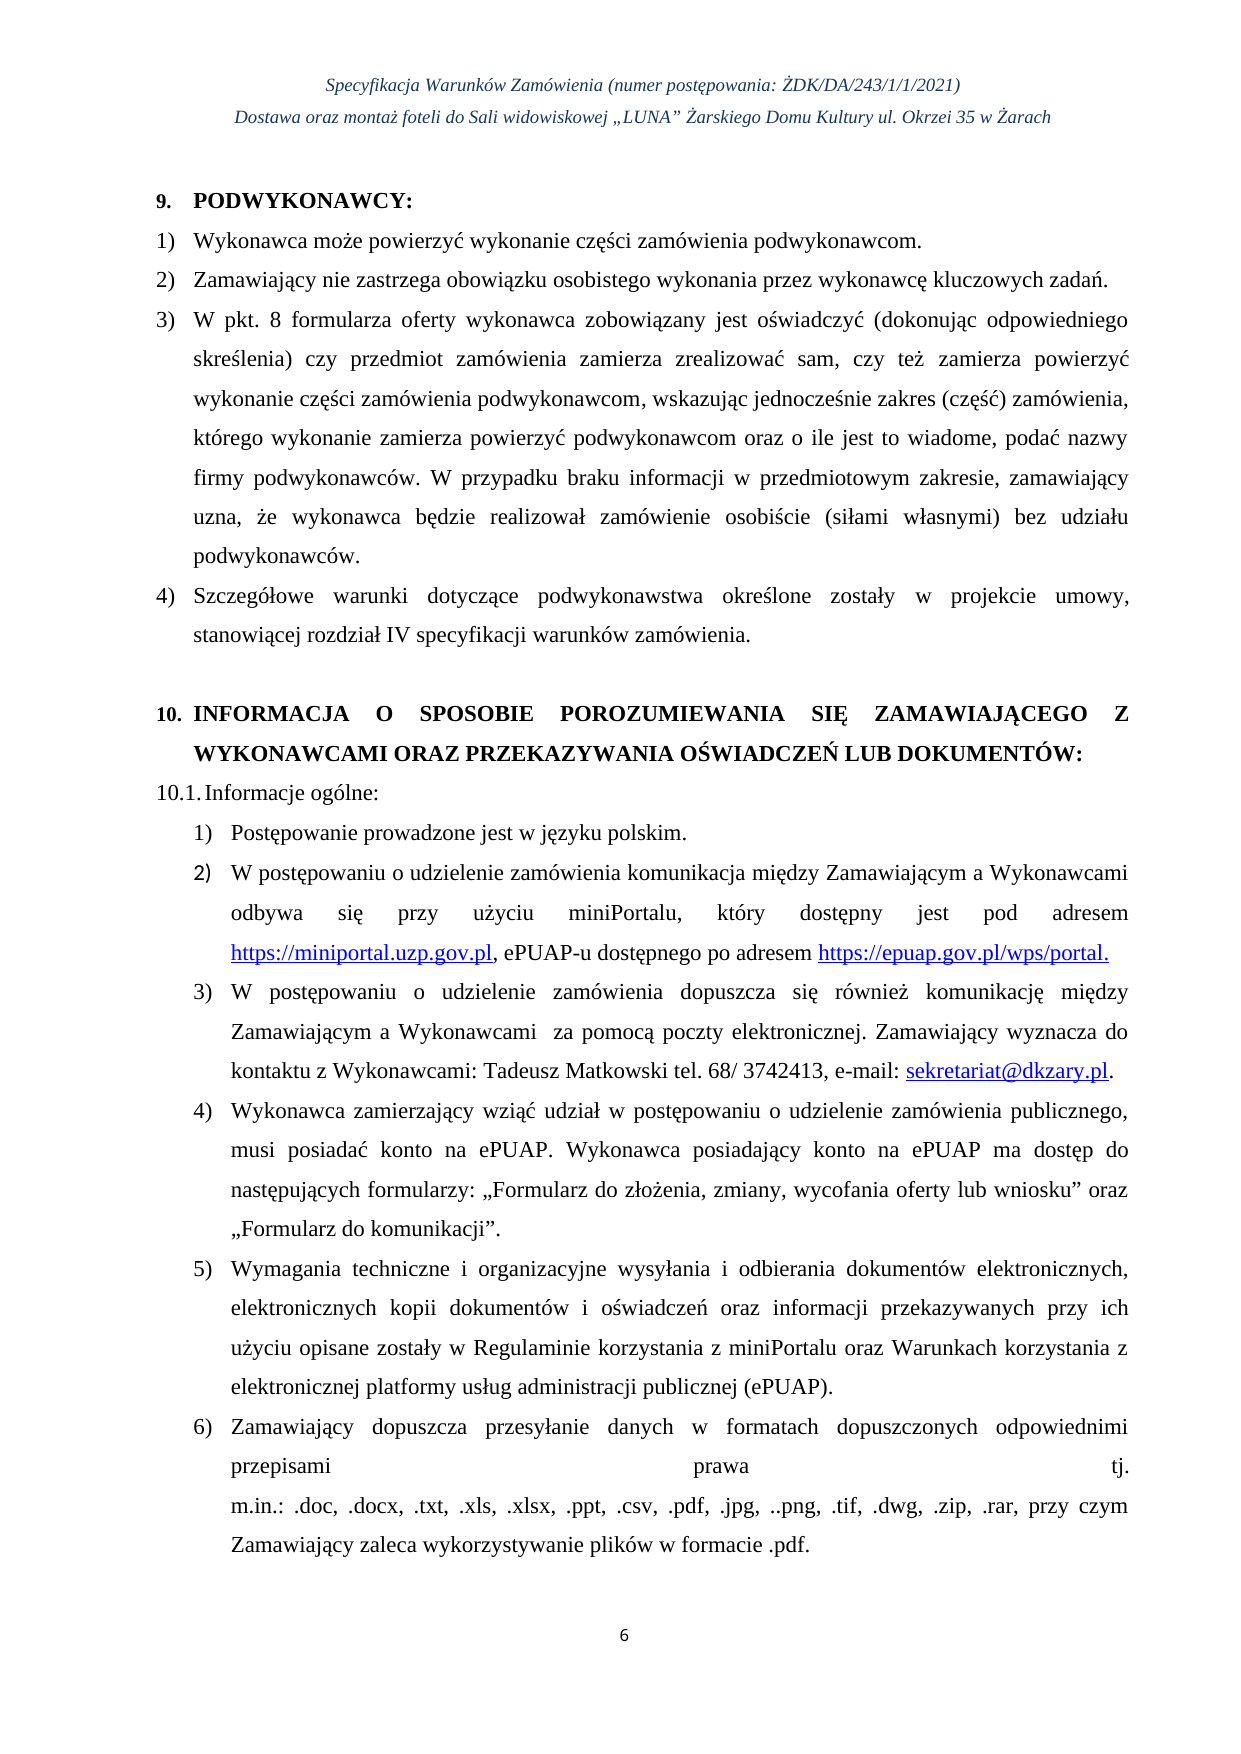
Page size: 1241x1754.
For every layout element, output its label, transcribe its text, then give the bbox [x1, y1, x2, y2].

list Informacje ogólne: [156, 779, 1130, 806]
list Wykonawca może powierzyć wykonanie części zamówienia podwykonawcom. [156, 227, 1130, 253]
list Wykonawca zamierzający wziąć udział w postępowaniu o udzielenie zamówienia publicznego, musi posiadać konto na ePUAP. Wykonawca posiadający konto na ePUAP ma dostęp do następujących formularzy: „Formularz do złożenia, zmiany, wycofania oferty lub wniosku” oraz „Formularz do komunikacji”. [193, 1097, 1130, 1242]
list W pkt. 8 formularza oferty wykonawca zobowiązany jest oświadczyć (dokonując odpowiedniego skreślenia) czy przedmiot zamówienia zamierza zrealizować sam, czy też zamierza powierzyć wykonanie części zamówienia podwykonawcom, wskazując jednocześnie zakres (część) zamówienia, którego wykonanie zamierza powierzyć podwykonawcom oraz o ile jest to wiadome, podać nazwy firmy podwykonawców. W przypadku braku informacji w przedmiotowym zakresie, zamawiający uzna, że wykonawca będzie realizował zamówienie osobiście (siłami własnymi) bez udziału podwykonawców. [156, 306, 1130, 569]
list Wymagania techniczne i organizacyjne wysyłania i odbierania dokumentów elektronicznych, elektronicznych kopii dokumentów i oświadczeń oraz informacji przekazywanych przy ich użyciu opisane zostały w Regulaminie korzystania z miniPortalu oraz Warunkach korzystania z elektronicznej platformy usług administracji publicznej (ePUAP). [193, 1255, 1130, 1399]
list PODWYKONAWCY: [156, 187, 1130, 213]
list INFORMACJA O SPOSOBIE POROZUMIEWANIA SIĘ ZAMAWIAJĄCEGO Z WYKONAWCAMI ORAZ PRZEKAZYWANIA OŚWIADCZEŃ LUB DOKUMENTÓW: [156, 700, 1130, 766]
list W postępowaniu o udzielenie zamówienia komunikacja między Zamawiającym a Wykonawcami odbywa się przy użyciu miniPortalu, który dostępny jest pod adresem https://miniportal.uzp.gov.pl, ePUAP-u dostępnego po adresem https://epuap.gov.pl/wps/portal. [193, 858, 1130, 965]
list Postępowanie prowadzone jest w języku polskim. [193, 819, 1130, 845]
list W postępowaniu o udzielenie zamówienia dopuszcza się również komunikację między Zamawiającym a Wykonawcami za pomocą poczty elektronicznej. Zamawiający wyznacza do kontaktu z Wykonawcami: Tadeusz Matkowski tel. 68/ 3742413, e-mail: sekretariat@dkzary.pl. [193, 978, 1130, 1084]
list Zamawiający nie zastrzega obowiązku osobistego wykonania przez wykonawcę kluczowych zadań. [156, 266, 1130, 292]
list Szczegółowe warunki dotyczące podwykonawstwa określone zostały w projekcie umowy, stanowiącej rozdział IV specyfikacji warunków zamówienia. [156, 582, 1130, 648]
list Zamawiający dopuszcza przesyłanie danych w formatach dopuszczonych odpowiednimi przepisami prawa tj. m.in.: .doc, .docx, .txt, .xls, .xlsx, .ppt, .csv, .pdf, .jpg, ..png, .tif, .dwg, .zip, .rar, przy czym Zamawiający zaleca wykorzystywanie plików w formacie .pdf. [193, 1413, 1130, 1557]
